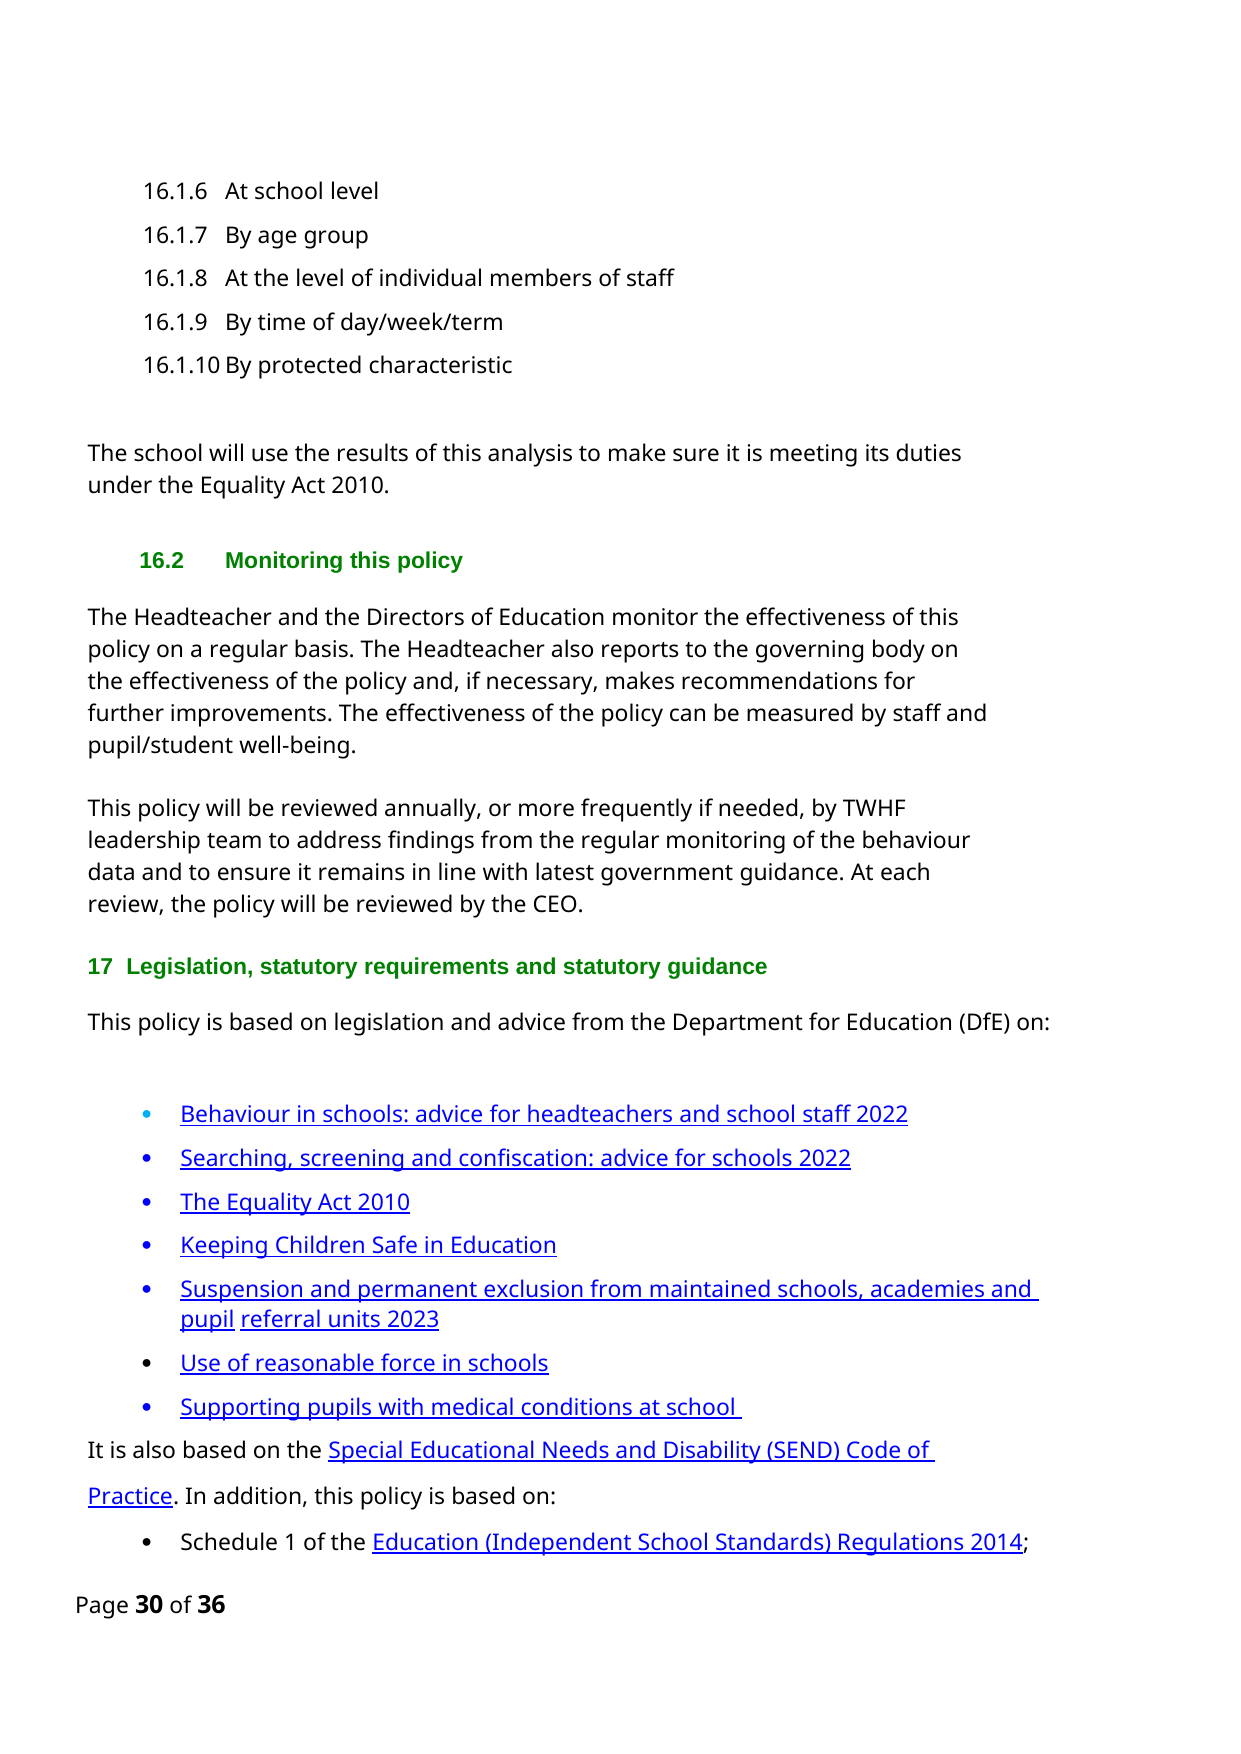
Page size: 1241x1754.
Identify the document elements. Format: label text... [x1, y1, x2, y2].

text It is also based on the Special Educational Needs and Disability (SEND) Code of Practice. In addition, this policy is based on: [87, 1434, 1002, 1511]
list At the level of individual members of staff [143, 262, 1138, 294]
list Supporting pupils with medical conditions at school [143, 1390, 1138, 1422]
list Keeping Children Safe in Education [143, 1229, 1138, 1261]
list At school level [143, 175, 1138, 207]
text The school will use the results of this analysis to make sure it is meeting its duties under the Equality Act 2010. [87, 437, 1019, 500]
list The Equality Act 2010 [143, 1186, 1138, 1217]
text This policy will be reviewed annually, or more frequently if needed, by TWHF leadership team to address findings from the regular monitoring of the behaviour data and to ensure it remains in line with latest government guidance. At each review, the policy will be reviewed by the CEO. [87, 792, 1005, 919]
subtitle Legislation, statutory requirements and statutory guidance [87, 953, 1138, 980]
list Use of reasonable force in schools [143, 1347, 1138, 1378]
list Behaviour in schools: advice for headteachers and school staff 2022 [143, 1098, 1138, 1130]
list By protected characteristic [143, 349, 1138, 381]
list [143, 1526, 1053, 1557]
list By time of day/week/term [143, 306, 1138, 337]
list Suspension and permanent exclusion from maintained schools, academies and pupil referral units 2023 [143, 1273, 1047, 1334]
subtitle Monitoring this policy [139, 547, 1138, 573]
list By age group [143, 219, 1138, 250]
list Searching, screening and confiscation: advice for schools 2022 [143, 1142, 1138, 1173]
text This policy is based on legislation and advice from the Department for Education (DfE) on: [87, 1006, 1138, 1037]
text The Headteacher and the Directors of Education monitor the effectiveness of this policy on a regular basis. The Headteacher also reports to the governing body on the effectiveness of the policy and, if necessary, makes recommendations for further improvements. The effectiveness of the policy can be measured by staff and pupil/student well-being. [87, 601, 994, 761]
